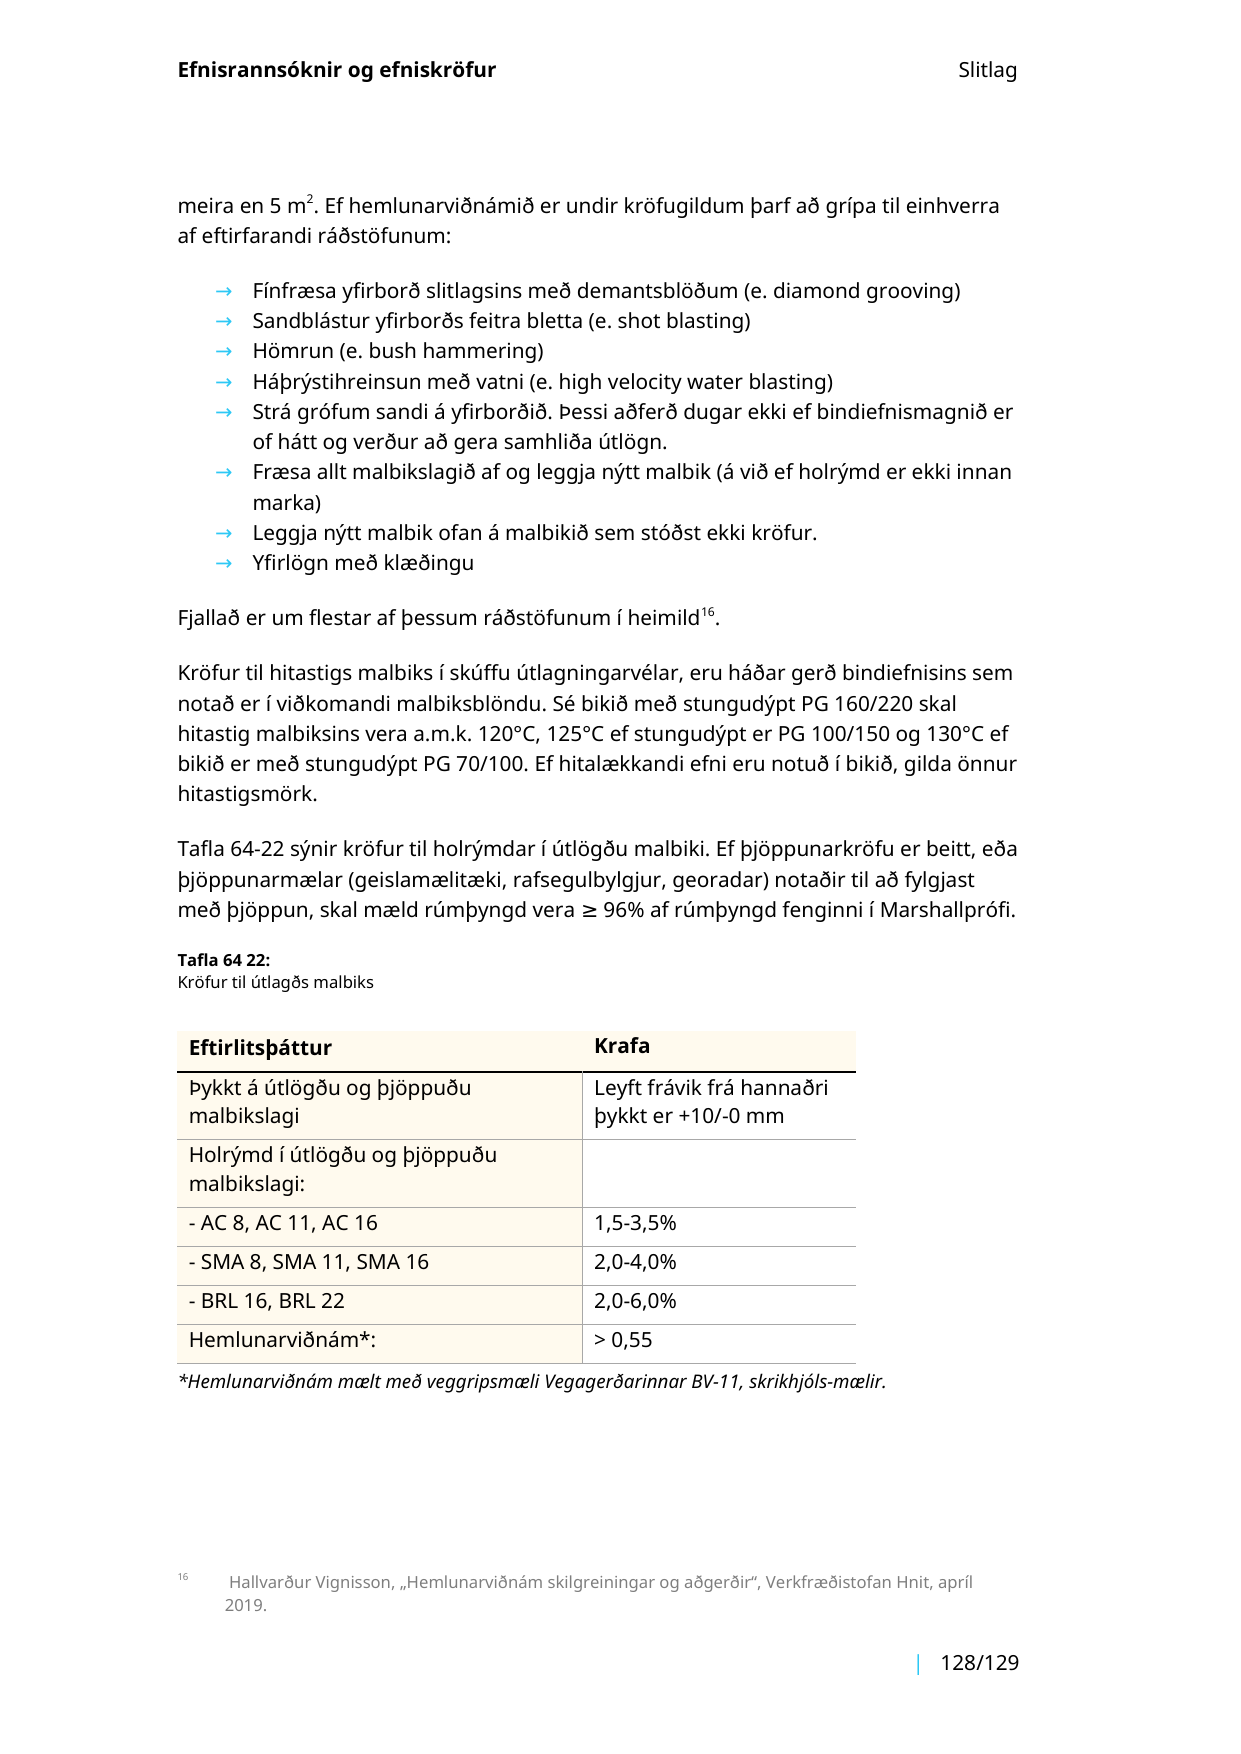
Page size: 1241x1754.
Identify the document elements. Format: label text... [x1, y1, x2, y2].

text Tafla 64 22: Kröfur til útlagðs malbiks [177, 948, 1019, 994]
table_cell Þykkt á útlögðu og þjöppuðu malbikslagi [177, 1073, 582, 1139]
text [177, 189, 1019, 249]
table_cell - AC 8, AC 11, AC 16 [177, 1208, 582, 1246]
text Tafla 64-22 sýnir kröfur til holrýmdar í útlögðu malbiki. Ef þjöppunarkröfu er beitt, eða þjöppunarmælar (geislamælitæki, rafsegulbylgjur, georadar) notaðir til að fylgjast með þjöppun, skal mæld rúmþyngd vera ≥ 96% af rúmþyngd fenginni í Marshallprófi. [177, 833, 1019, 923]
table_cell Holrýmd í útlögðu og þjöppuðu malbikslagi: [177, 1140, 582, 1207]
list Strá grófum sandi á yfirborðið. Þessi aðferð dugar ekki ef bindiefnismagnið er of hátt og verður að gera samhliða útlögn. [215, 395, 1019, 456]
list Sandblástur yfirborðs feitra bletta (e. shot blasting) [215, 304, 1019, 335]
list Fínfræsa yfirborð slitlagsins með demantsblöðum (e. diamond grooving) [215, 274, 1019, 304]
list Hömrun (e. bush hammering) [215, 335, 1019, 365]
text Fjallað er um flestar af þessum ráðstöfunum í heimild. [177, 601, 1019, 632]
list Háþrýstihreinsun með vatni (e. high velocity water blasting) [215, 365, 1019, 395]
table_header Krafa [583, 1031, 856, 1071]
table_header Eftirlitsþáttur [177, 1031, 583, 1071]
text Kröfur til hitastigs malbiks í skúffu útlagningarvélar, eru háðar gerð bindiefnisins sem notað er í viðkomandi malbiksblöndu. Sé bikið með stungudýpt PG 160/220 skal hitastig malbiksins vera a.m.k. 120°C, 125°C ef stungudýpt er PG 100/150 og 130°C ef bikið er með stungudýpt PG 70/100. Ef hitalækkandi efni eru notuð í bikið, gilda önnur hitastigsmörk. [177, 657, 1019, 808]
table_cell - SMA 8, SMA 11, SMA 16 [177, 1247, 582, 1285]
list Leggja nýtt malbik ofan á malbikið sem stóðst ekki kröfur. [215, 516, 1019, 546]
list Fræsa allt malbikslagið af og leggja nýtt malbik (á við ef holrýmd er ekki innan marka) [215, 456, 1019, 516]
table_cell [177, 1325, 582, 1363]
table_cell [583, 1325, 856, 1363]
table_cell [583, 1140, 856, 1207]
text *Hemlunarviðnám mælt með veggripsmæli Vegagerðarinnar BV-11, skrikhjóls-mælir. [177, 1364, 1019, 1394]
table_cell Leyft frávik frá hannaðri þykkt er +10/-0 mm [583, 1073, 856, 1139]
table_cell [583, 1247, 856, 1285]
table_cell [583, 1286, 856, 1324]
table_cell 1,5-3,5% [583, 1208, 856, 1246]
list Yfirlögn með klæðingu [215, 546, 1019, 576]
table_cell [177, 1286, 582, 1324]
